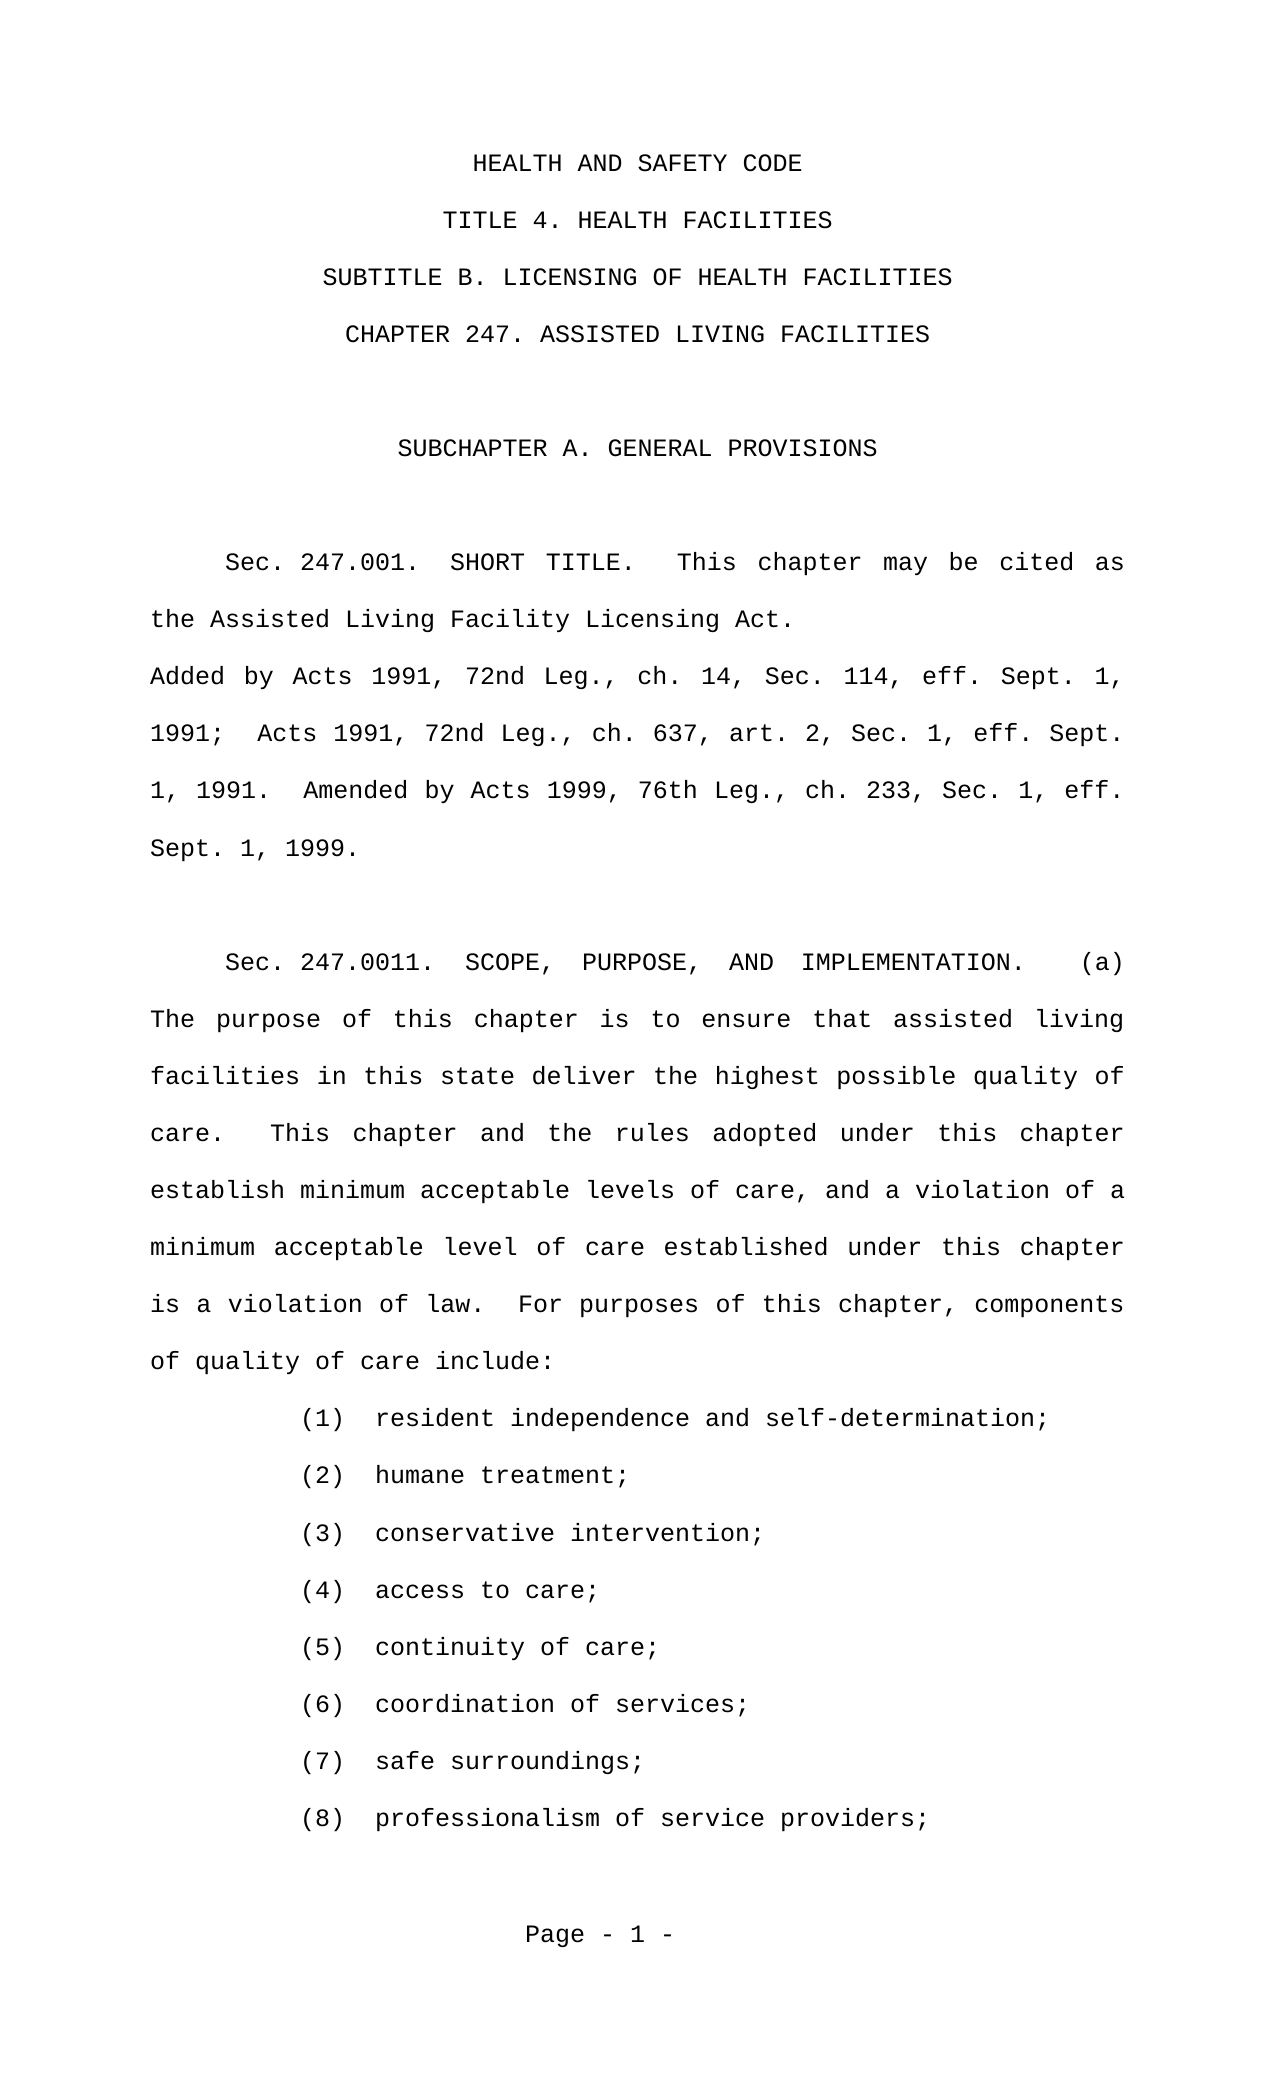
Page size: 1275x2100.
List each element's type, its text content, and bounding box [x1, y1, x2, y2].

text Sec. 247.0011. SCOPE, PURPOSE, AND IMPLEMENTATION. (a) The purpose of this chapter is to ensure that assisted living facilities in this state deliver the highest possible quality of care. This chapter and the rules adopted under this chapter establish minimum acceptable levels of care, and a violation of a minimum acceptable level of care established under this chapter is a violation of law. For purposes of this chapter, components of quality of care include: [150, 949, 1125, 1377]
text SUBCHAPTER A. GENERAL PROVISIONS [150, 435, 1125, 464]
text SUBTITLE B. LICENSING OF HEALTH FACILITIES [150, 264, 1125, 293]
text Sec. 247.001. SHORT TITLE. This chapter may be cited as the Assisted Living Facility Licensing Act. [150, 549, 1125, 635]
text (6) coordination of services; [150, 1691, 1125, 1720]
text (7) safe surroundings; [150, 1748, 1125, 1777]
text TITLE 4. HEALTH FACILITIES [150, 207, 1125, 236]
text Added by Acts 1991, 72nd Leg., ch. 14, Sec. 114, eff. Sept. 1, 1991; Acts 1991, 72nd Leg., ch. 637, art. 2, Sec. 1, eff. Sept. 1, 1991. Amended by Acts 1999, 76th Leg., ch. 233, Sec. 1, eff. Sept. 1, 1999. [150, 664, 1125, 863]
text (1) resident independence and self-determination; [150, 1406, 1125, 1434]
text (2) humane treatment; [150, 1463, 1125, 1491]
text (5) continuity of care; [150, 1634, 1125, 1663]
text (8) professionalism of service providers; [150, 1805, 1125, 1834]
text CHAPTER 247. ASSISTED LIVING FACILITIES [150, 321, 1125, 350]
text HEALTH AND SAFETY CODE [150, 150, 1125, 178]
text (3) conservative intervention; [150, 1520, 1125, 1548]
text (4) access to care; [150, 1577, 1125, 1606]
